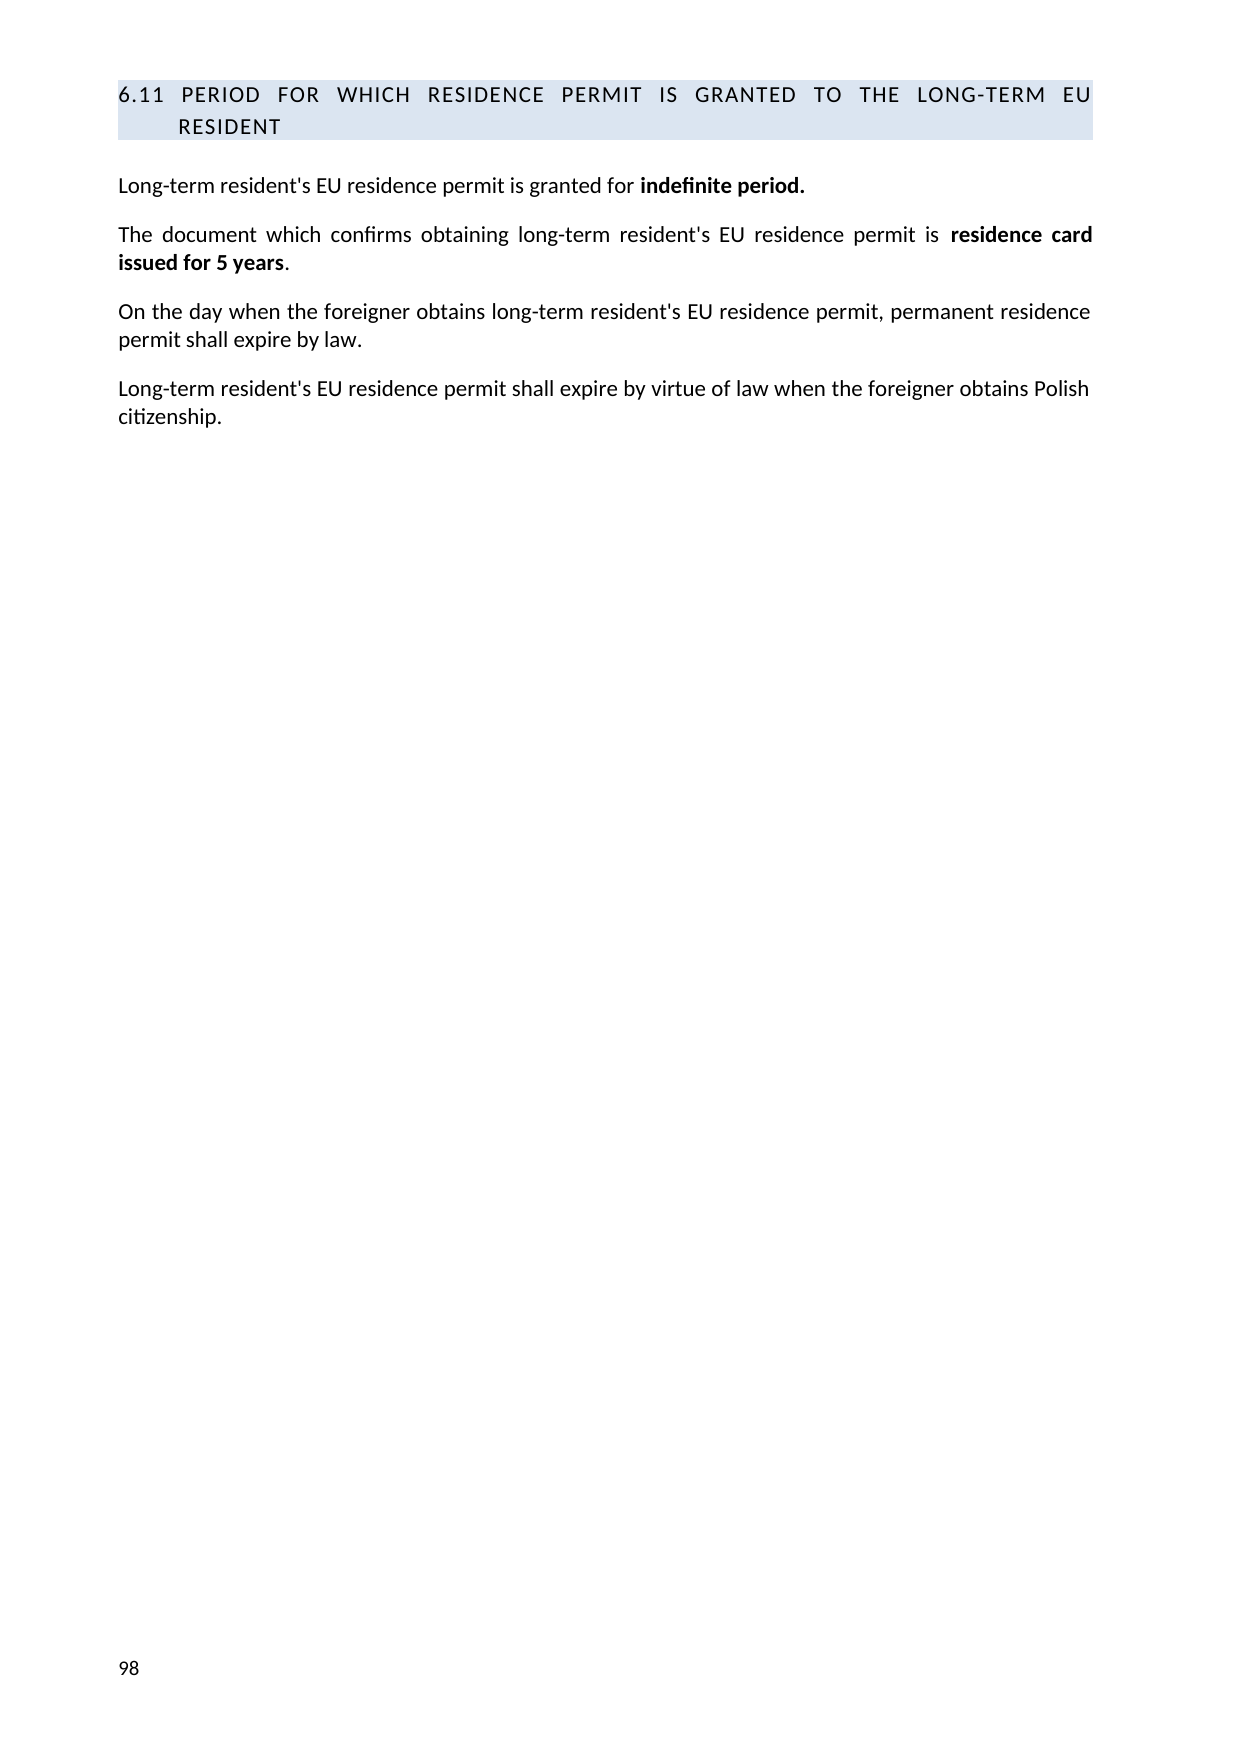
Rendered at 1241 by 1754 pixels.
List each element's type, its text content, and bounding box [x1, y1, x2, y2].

text The document which confirms obtaining long-term resident's EU residence permit is residence card issued for 5 years. [118, 220, 1093, 276]
text Long-term resident's EU residence permit shall expire by virtue of law when the foreigner obtains Polish citizenship. [118, 374, 1093, 430]
text On the day when the foreigner obtains long-term resident's EU residence permit, permanent residence permit shall expire by law. [118, 297, 1093, 353]
subtitle 6.11 PERIOD FOR WHICH RESIDENCE PERMIT IS GRANTED TO THE LONG-TERM EU RESIDENT [118, 80, 1093, 140]
text Long-term resident's EU residence permit is granted for indefinite period. [118, 172, 1093, 199]
